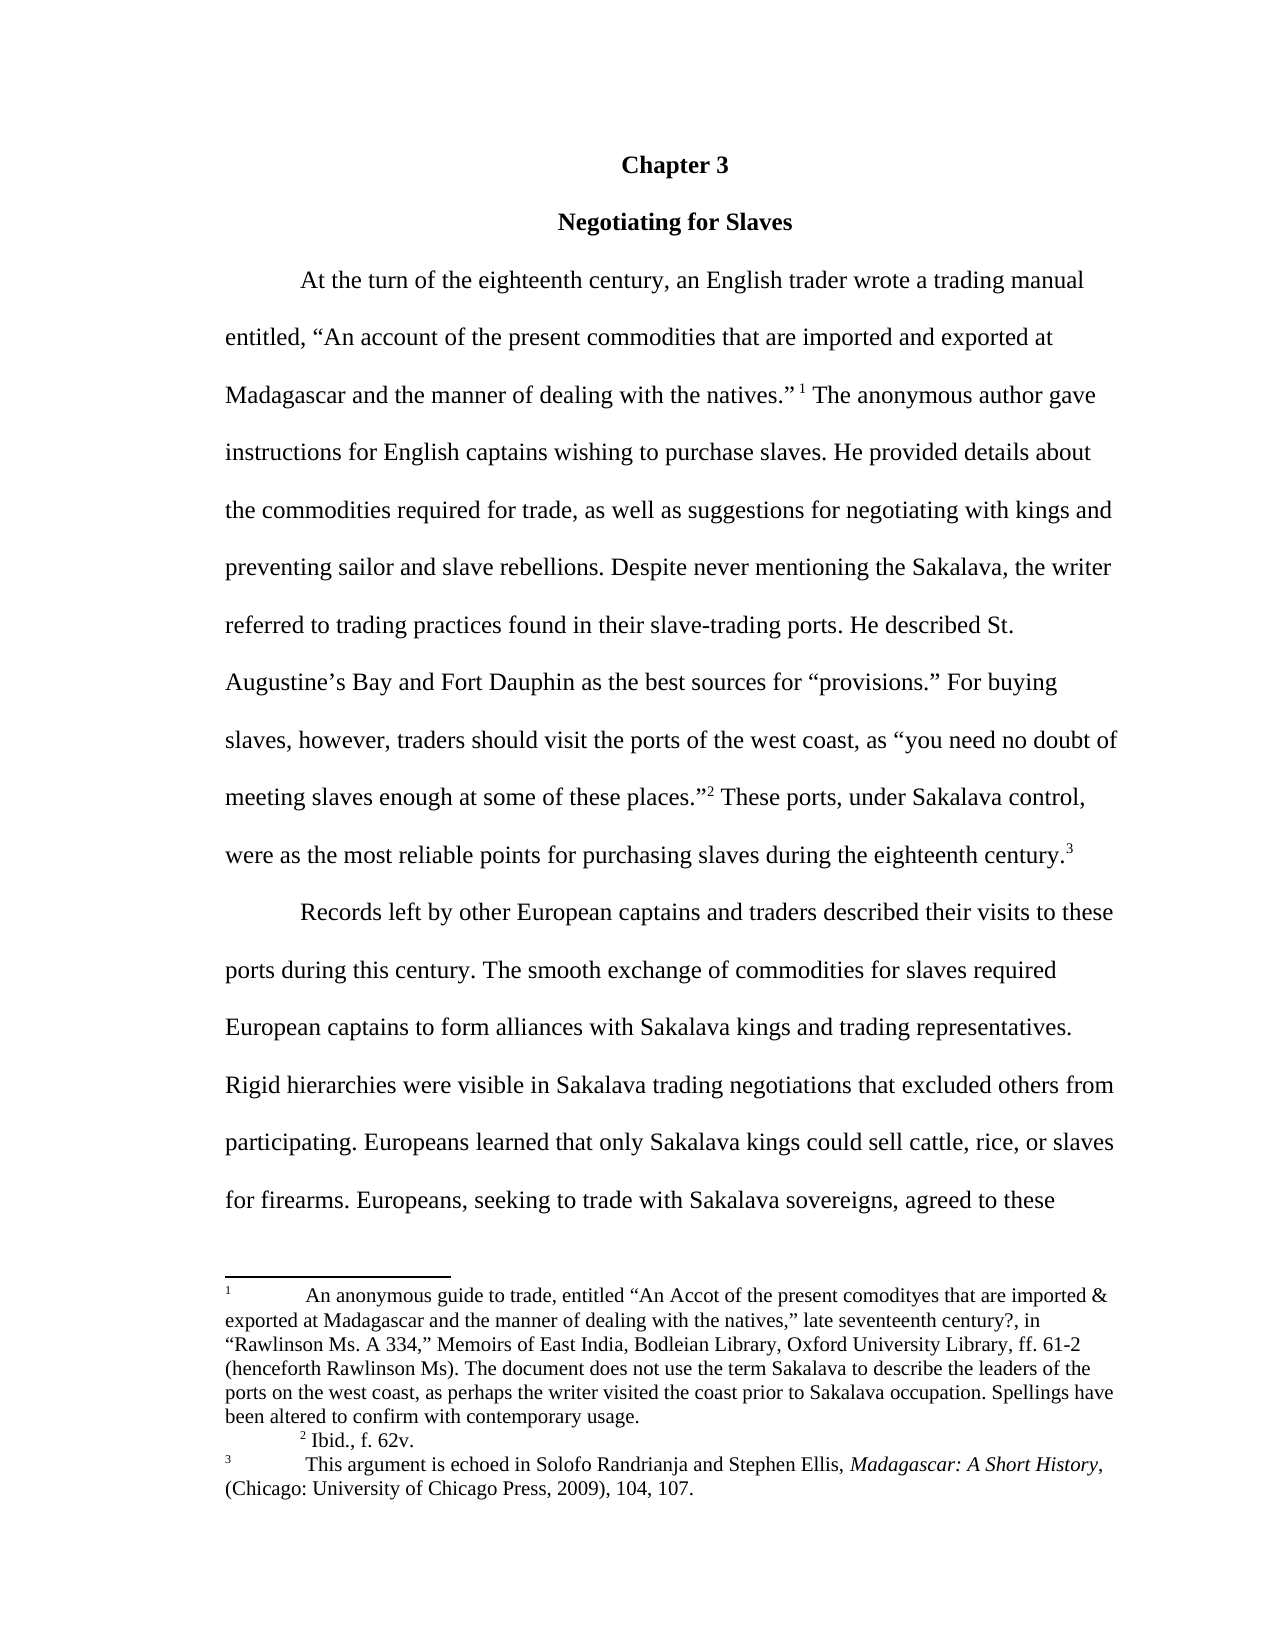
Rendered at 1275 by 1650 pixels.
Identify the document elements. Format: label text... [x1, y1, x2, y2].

text Chapter 3 [225, 150, 1125, 179]
text At the turn of the eighteenth century, an English trader wrote a trading manual entitled, “An account of the present commodities that are imported and exported at Madagascar and the manner of dealing with the natives.” The anonymous author gave instructions for English captains wishing to purchase slaves. He provided details about the commodities required for trade, as well as suggestions for negotiating with kings and preventing sailor and slave rebellions. Despite never mentioning the Sakalava, the writer referred to trading practices found in their slave-trading ports. He described St. Augustine’s Bay and Fort Dauphin as the best sources for “provisions.” For buying slaves, however, traders should visit the ports of the west coast, as “you need no doubt of meeting slaves enough at some of these places.” These ports, under Sakalava control, were as the most reliable points for purchasing slaves during the eighteenth century. [225, 265, 1125, 869]
text Negotiating for Slaves [225, 207, 1125, 236]
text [225, 897, 1125, 1214]
